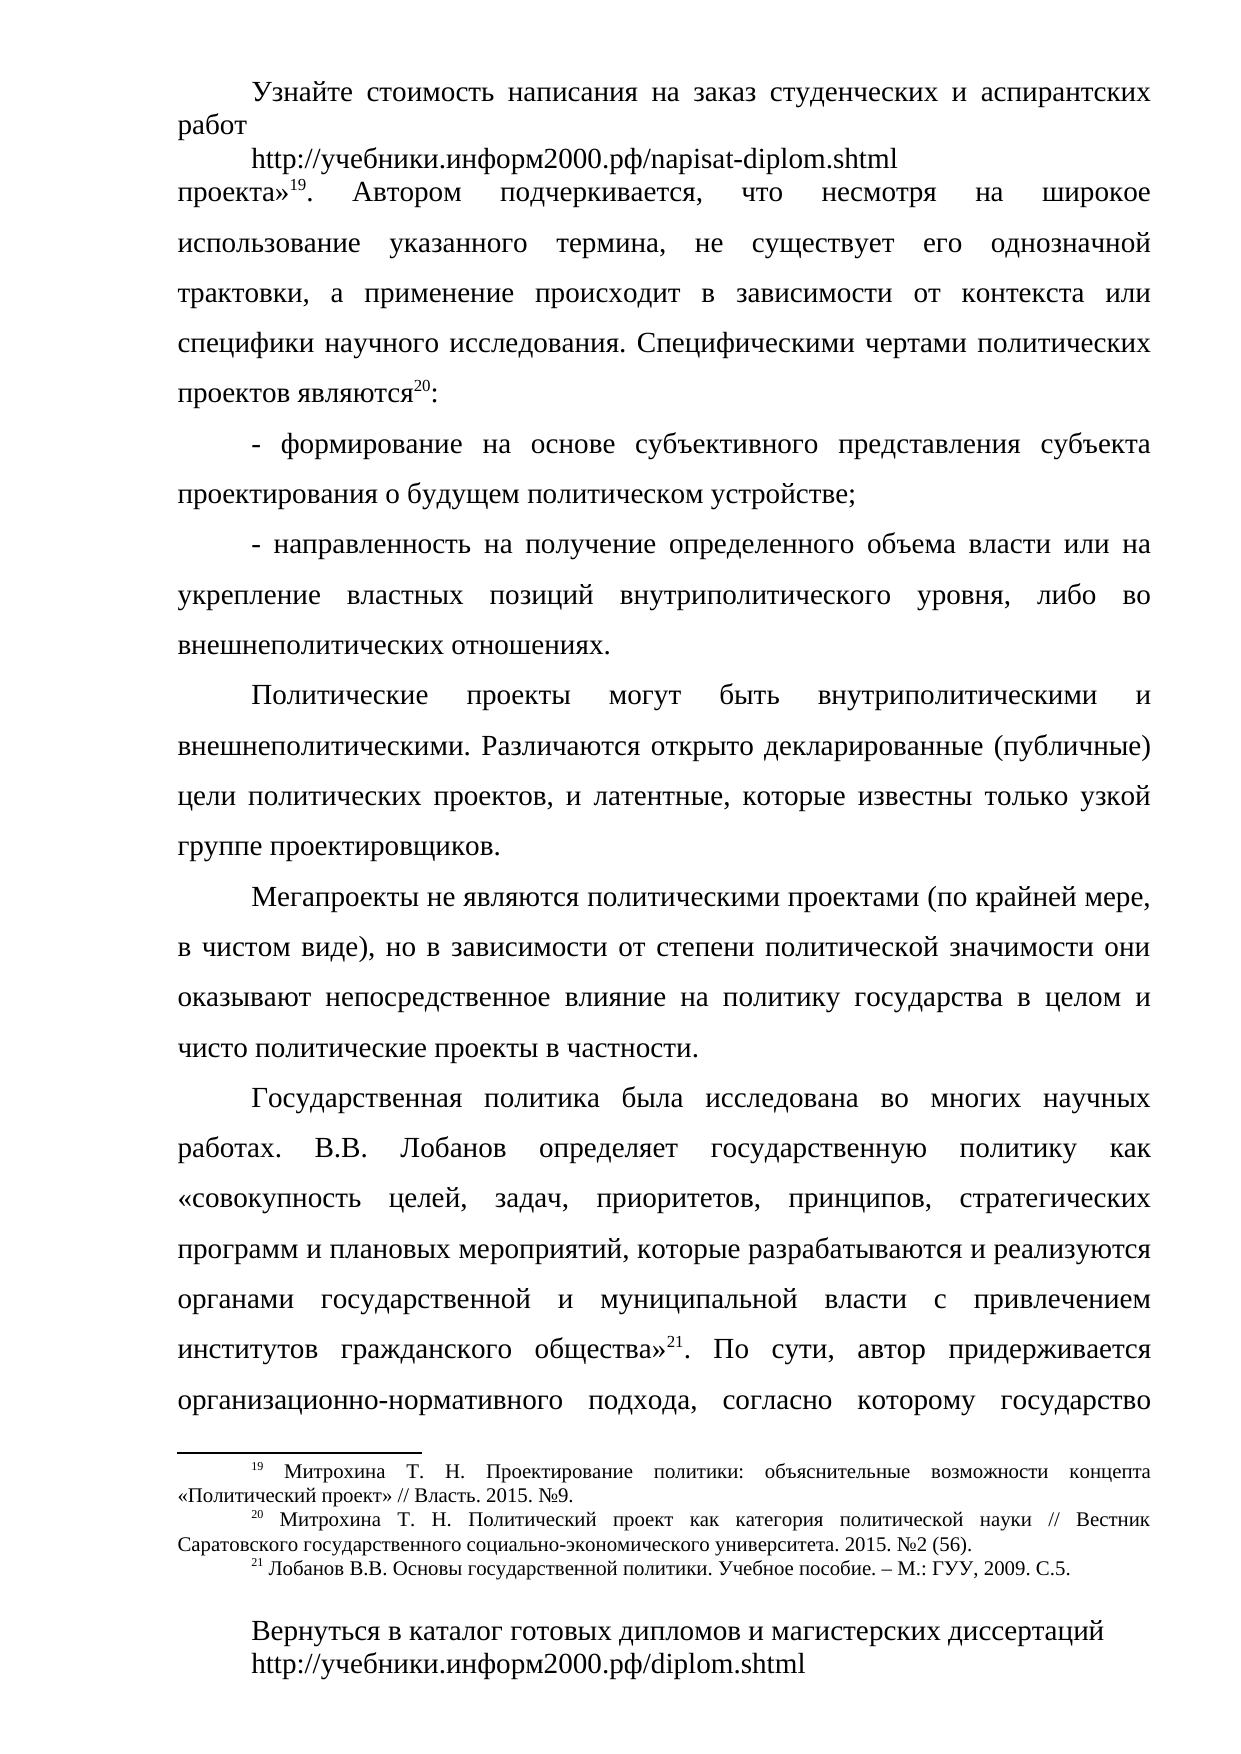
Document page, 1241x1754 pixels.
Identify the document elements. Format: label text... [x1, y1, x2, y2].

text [177, 1080, 1152, 1415]
text - направленность на получение определенного объема власти или на укрепление властных позиций внутриполитического уровня, либо во внешнеполитических отношениях. [177, 527, 1152, 661]
text - формирование на основе субъективного представления субъекта проектирования о будущем политическом устройстве; [177, 426, 1152, 510]
text Политические проекты могут быть внутриполитическими и внешнеполитическими. Различаются открыто декларированные (публичные) цели политических проектов, и латентные, которые известны только узкой группе проектировщиков. [177, 677, 1152, 862]
text Мегапроекты не являются политическими проектами (по крайней мере, в чистом виде), но в зависимости от степени политической значимости они оказывают непосредственное влияние на политику государства в целом и чисто политические проекты в частности. [177, 879, 1152, 1063]
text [177, 174, 1152, 409]
